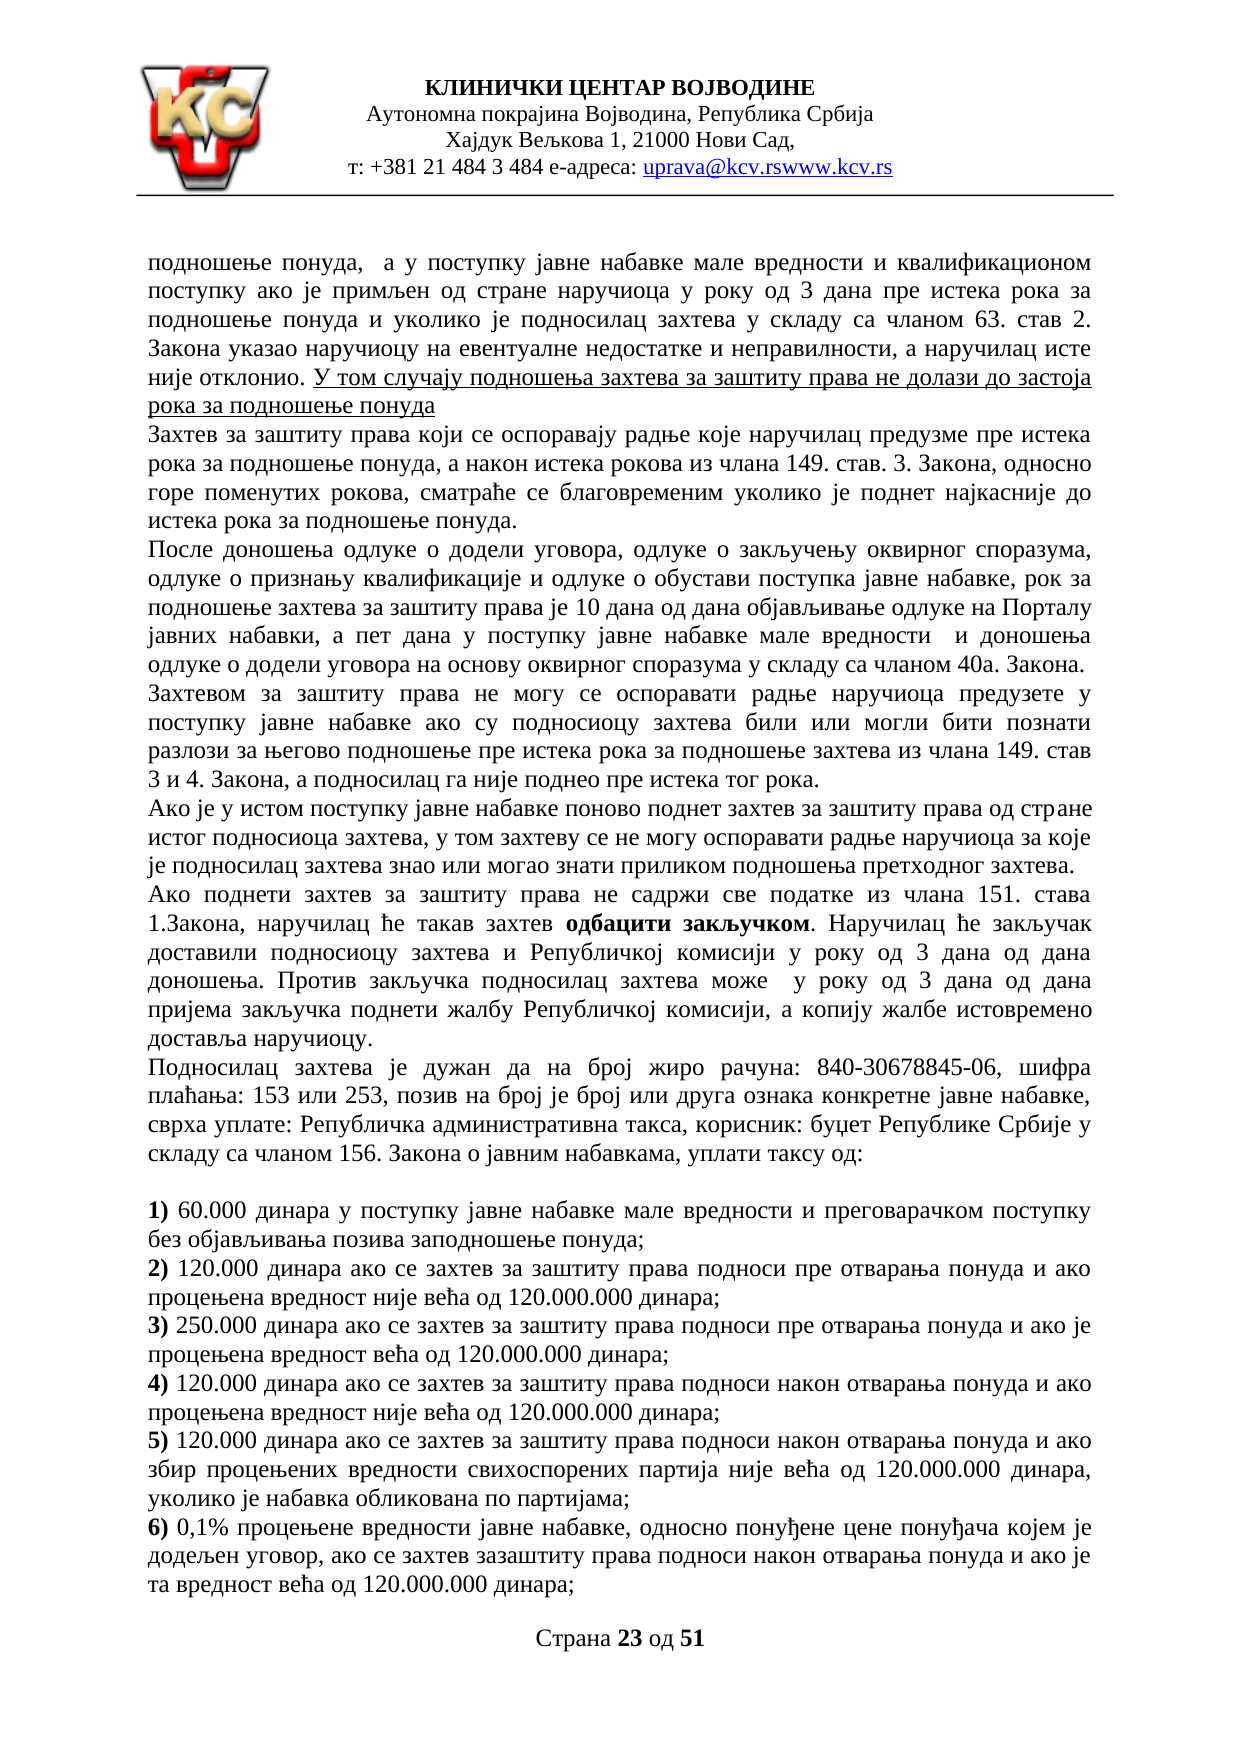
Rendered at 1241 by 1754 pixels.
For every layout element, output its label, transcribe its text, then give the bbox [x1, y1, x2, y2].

text 3) 250.000 динара ако се захтев за заштиту права подноси пре отварања понуда и ако је процењена вредност већа од 120.000.000 динара; [148, 1311, 1092, 1368]
text Захтев за заштиту права који се оспоравају радње које наручилац предузме пре истека рока за подношење понуда, а након истека рокова из члана 149. став. 3. Закона, односно горе поменутих рокова, сматраће се благовременим уколико је поднет најкасније до истека рока за подношење понуда. [148, 419, 1092, 534]
text 2) 120.000 динара ако се захтев за заштиту права подноси пре отварања понуда и ако процењена вредност није већа од 120.000.000 динара; [148, 1253, 1092, 1311]
text 1) 60.000 динара у поступку јавне набавке мале вредности и преговарачком поступку без објављивања позива заподношење понуда; [148, 1196, 1092, 1253]
list Подносилац захтева је дужан да на број жиро рачуна: 840-30678845-06, шифра плаћања: 153 или 253, позив на број је број или друга ознака конкретне јавне набавке, сврха уплате: Републичка административна такса, корисник: буџет Републике Србије у складу са чланом 156. Закона о јавним набавкама, уплати таксу од: [148, 1052, 1092, 1167]
text Ако поднети захтев за заштиту права не садржи све податке из члана 151. става 1.Закона, наручилац ће такав захтев одбацити закључком. Наручилац ће закључак доставили подносиоцу захтева и Републичкој комисији у року од 3 дана од дана доношења. Против закључка подносилац захтева може у року од 3 дана од дана пријема закључка поднети жалбу Републичкој комисији, a копију жалбе истовремено доставља наручиоцу. [148, 879, 1092, 1052]
text Захтевом за заштиту права не могу се оспоравати радње наручиоца предузете у поступку јавне набавке ако су подносиоцу захтева били или могли бити познати разлози за његово подношење пре истека рока за подношење захтева из члана 149. став 3 и 4. Закона, а подносилац га није поднео пре истека тог рока. [148, 678, 1092, 793]
text 4) 120.000 динара ако се захтев за заштиту права подноси након отварања понуда и ако процењена вредност није већа од 120.000.000 динара; [148, 1368, 1092, 1426]
text Ако је у истом поступку јавне набавке поново поднет захтев за заштиту права од стране истог подносиоца захтева, у том захтеву се не могу оспоравати радње наручиоца за које је подносилац захтева знао или могао знати приликом подношења претходног захтева. [148, 793, 1092, 879]
picture [137, 62, 274, 193]
text 6) 0,1% процењене вредности јавне набавке, односно понуђене цене понуђача којем је додељен уговор, ако се захтев зазаштиту права подноси након отварања понуда и ако је та вредност већа од 120.000.000 динара; [148, 1512, 1092, 1598]
text После доношења одлуке о додели уговора, одлуке о закључењу оквирног споразума, одлуке о признању квалификације и одлуке о обустави поступка јавне набавке, рок за подношење захтева за заштиту права је 10 дана од дана објављивање одлуке на Порталу јавних набавки, а пет дана у поступку јавне набавке мале вредности и доношења одлуке о додели уговора на основу оквирног споразума у складу са чланом 40а. Закона. [148, 534, 1092, 678]
text 5) 120.000 динара ако се захтев за заштиту права подноси након отварања понуда и ако збир процењених вредности свихоспорених партија није већа од 120.000.000 динара, уколико је набавка обликована по партијама; [148, 1426, 1092, 1512]
